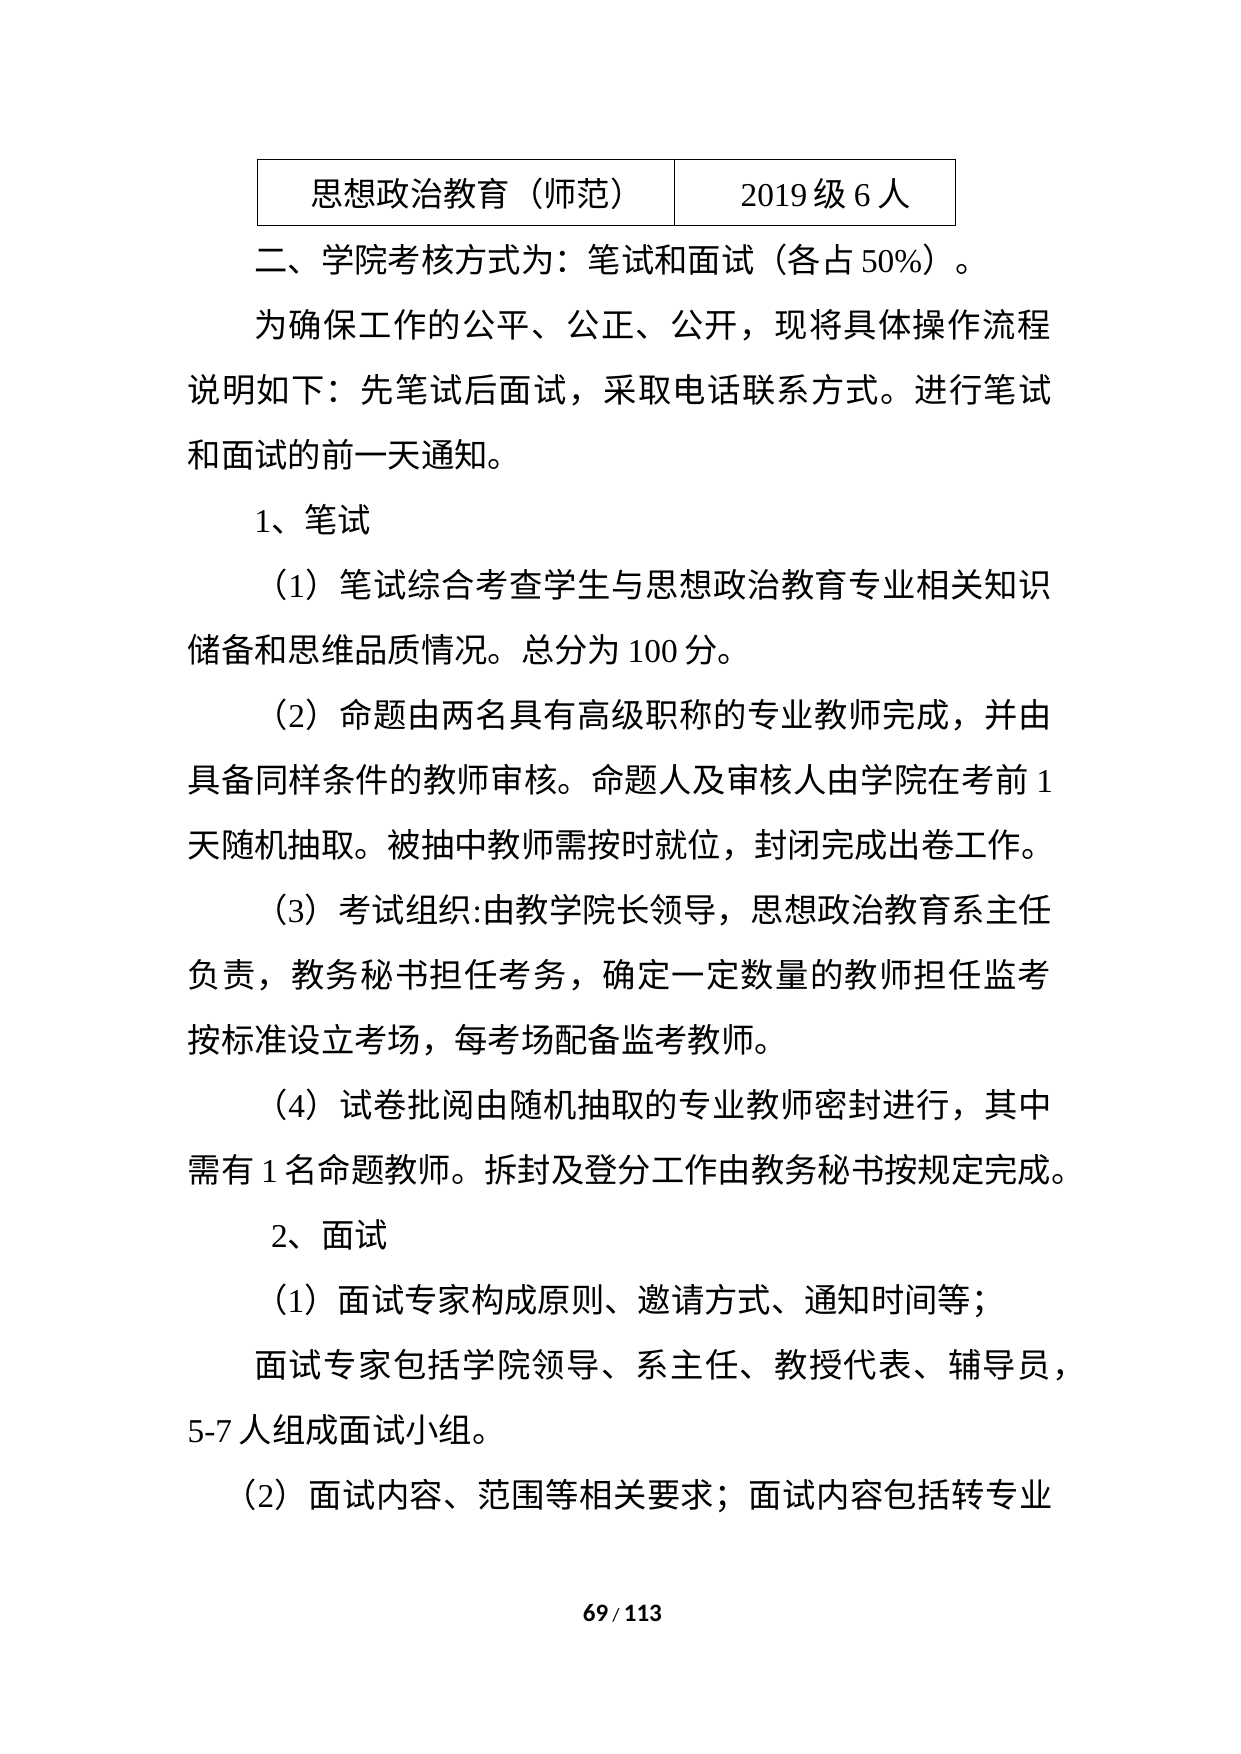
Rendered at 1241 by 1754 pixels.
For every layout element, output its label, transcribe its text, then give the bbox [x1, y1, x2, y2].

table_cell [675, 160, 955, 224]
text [187, 1331, 1053, 1526]
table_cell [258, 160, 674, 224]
text （3）考试组织:由教学院长领导，思想政治教育系主任负责，教务秘书担任考务，确定一定数量的教师担任监考，按标准设立考场，每考场配备监考教师。 [187, 876, 1053, 1071]
text （4）试卷批阅由随机抽取的专业教师密封进行，其中需有1名命题教师。拆封及登分工作由教务秘书按规定完成。 [187, 1071, 1053, 1201]
text （1）笔试综合考查学生与思想政治教育专业相关知识储备和思维品质情况。总分为100分。 [187, 551, 1053, 681]
text 为确保工作的公平、公正、公开，现将具体操作流程说明如下：先笔试后面试，采取电话联系方式。进行笔试和面试的前一天通知。 [187, 291, 1053, 486]
text （1）面试专家构成原则、邀请方式、通知时间等； [187, 1266, 1053, 1331]
text （2）命题由两名具有高级职称的专业教师完成，并由具备同样条件的教师审核。命题人及审核人由学院在考前1天随机抽取。被抽中教师需按时就位，封闭完成出卷工作。 [187, 681, 1053, 876]
text 2、面试 [187, 1201, 1053, 1266]
text 二、学院考核方式为：笔试和面试（各占50%）。 [187, 226, 1053, 291]
text 1、笔试 [187, 486, 1053, 551]
